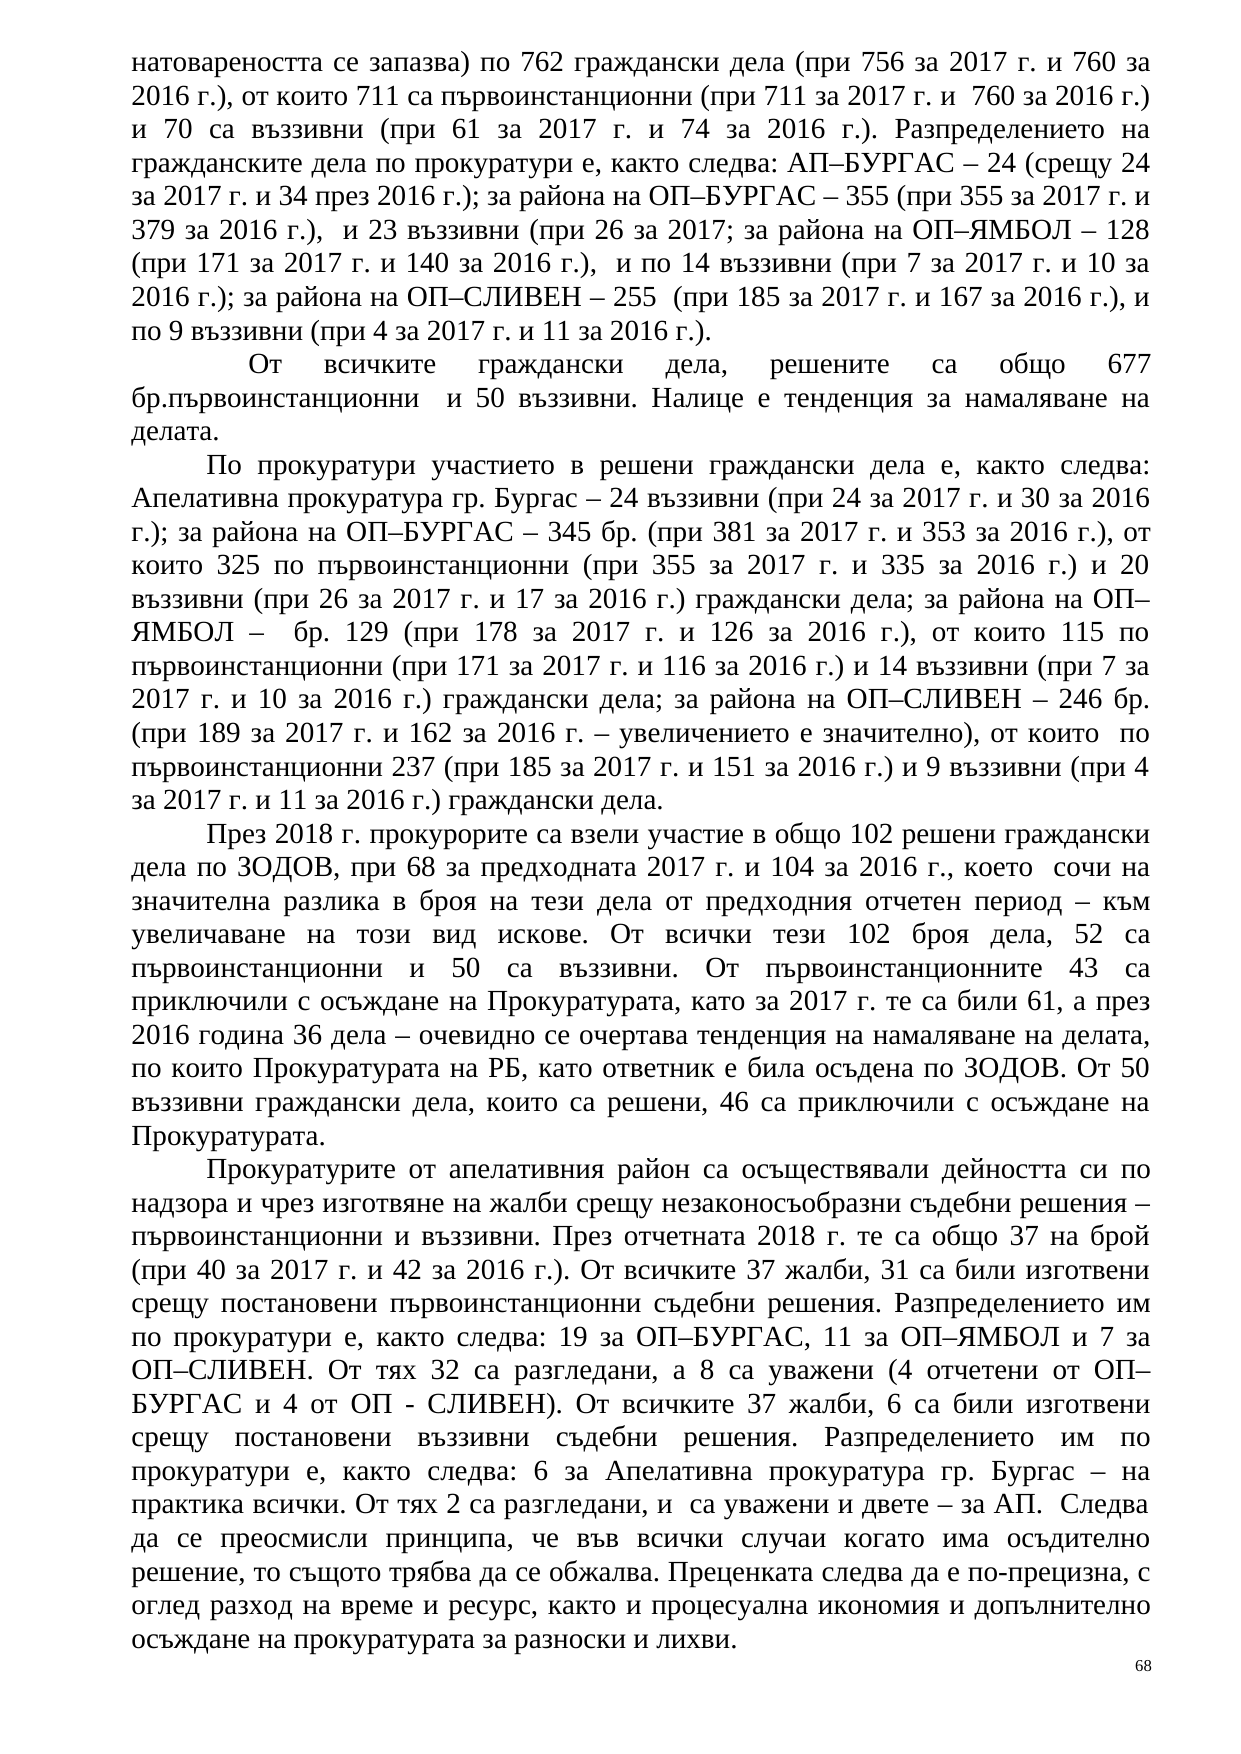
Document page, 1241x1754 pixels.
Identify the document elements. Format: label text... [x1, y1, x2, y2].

text От всичките граждански дела, решените са общо 677 бр.първоинстанционни и 50 въззивни. Налице е тенденция за намаляване на делата. [131, 346, 1152, 447]
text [131, 44, 1152, 346]
text Прокуратурите от апелативния район са осъществявали дейността си по надзора и чрез изготвяне на жалби срещу незаконосъобразни съдебни решения – първоинстанционни и въззивни. През отчетната 2018 г. те са общо 37 на брой (при 40 за 2017 г. и 42 за 2016 г.). От всичките 37 жалби, 31 са били изготвени срещу постановени първоинстанционни съдебни решения. Разпределението им по прокуратури е, както следва: 19 за ОП–БУРГАС, 11 за ОП–ЯМБОЛ и 7 за ОП–СЛИВЕН. От тях 32 са разгледани, а 8 са уважени (4 отчетени от ОП–БУРГАС и 4 от ОП - СЛИВЕН). От всичките 37 жалби, 6 са били изготвени срещу постановени въззивни съдебни решения. Разпределението им по прокуратури е, както следва: 6 за Апелативна прокуратура гр. Бургас – на практика всички. От тях 2 са разгледани, и са уважени и двете – за АП. Следва да се преосмисли принципа, че във всички случаи когато има осъдително решение, то същото трябва да се обжалва. Преценката следва да е по-прецизна, с оглед разход на време и ресурс, както и процесуална икономия и допълнително осъждане на прокуратурата за разноски и лихви. [131, 1151, 1152, 1654]
text По прокуратури участието в решени граждански дела е, както следва: Апелативна прокуратура гр. Бургас – 24 въззивни (при 24 за 2017 г. и 30 за 2016 г.); за района на ОП–БУРГАС – 345 бр. (при 381 за 2017 г. и 353 за 2016 г.), от които 325 по първоинстанционни (при 355 за 2017 г. и 335 за 2016 г.) и 20 въззивни (при 26 за 2017 г. и 17 за 2016 г.) граждански дела; за района на ОП–ЯМБОЛ – бр. 129 (при 178 за 2017 г. и 126 за 2016 г.), от които 115 по първоинстанционни (при 171 за 2017 г. и 116 за 2016 г.) и 14 въззивни (при 7 за 2017 г. и 10 за 2016 г.) граждански дела; за района на ОП–СЛИВЕН – 246 бр. (при 189 за 2017 г. и 162 за 2016 г. – увеличението е значително), от които по първоинстанционни 237 (при 185 за 2017 г. и 151 за 2016 г.) и 9 въззивни (при 4 за 2017 г. и 11 за 2016 г.) граждански дела. [131, 447, 1152, 816]
text През 2018 г. прокурорите са взели участие в общо 102 решени граждански дела по ЗОДОВ, при 68 за предходната 2017 г. и 104 за 2016 г., което сочи на значителна разлика в броя на тези дела от предходния отчетен период – към увеличаване на този вид искове. От всички тези 102 броя дела, 52 са първоинстанционни и 50 са въззивни. От първоинстанционните 43 са приключили с осъждане на Прокуратурата, като за 2017 г. те са били 61, а през 2016 година 36 дела – очевидно се очертава тенденция на намаляване на делата, по които Прокуратурата на РБ, като ответник е била осъдена по ЗОДОВ. От 50 въззивни граждански дела, които са решени, 46 са приключили с осъждане на Прокуратурата. [131, 816, 1152, 1151]
